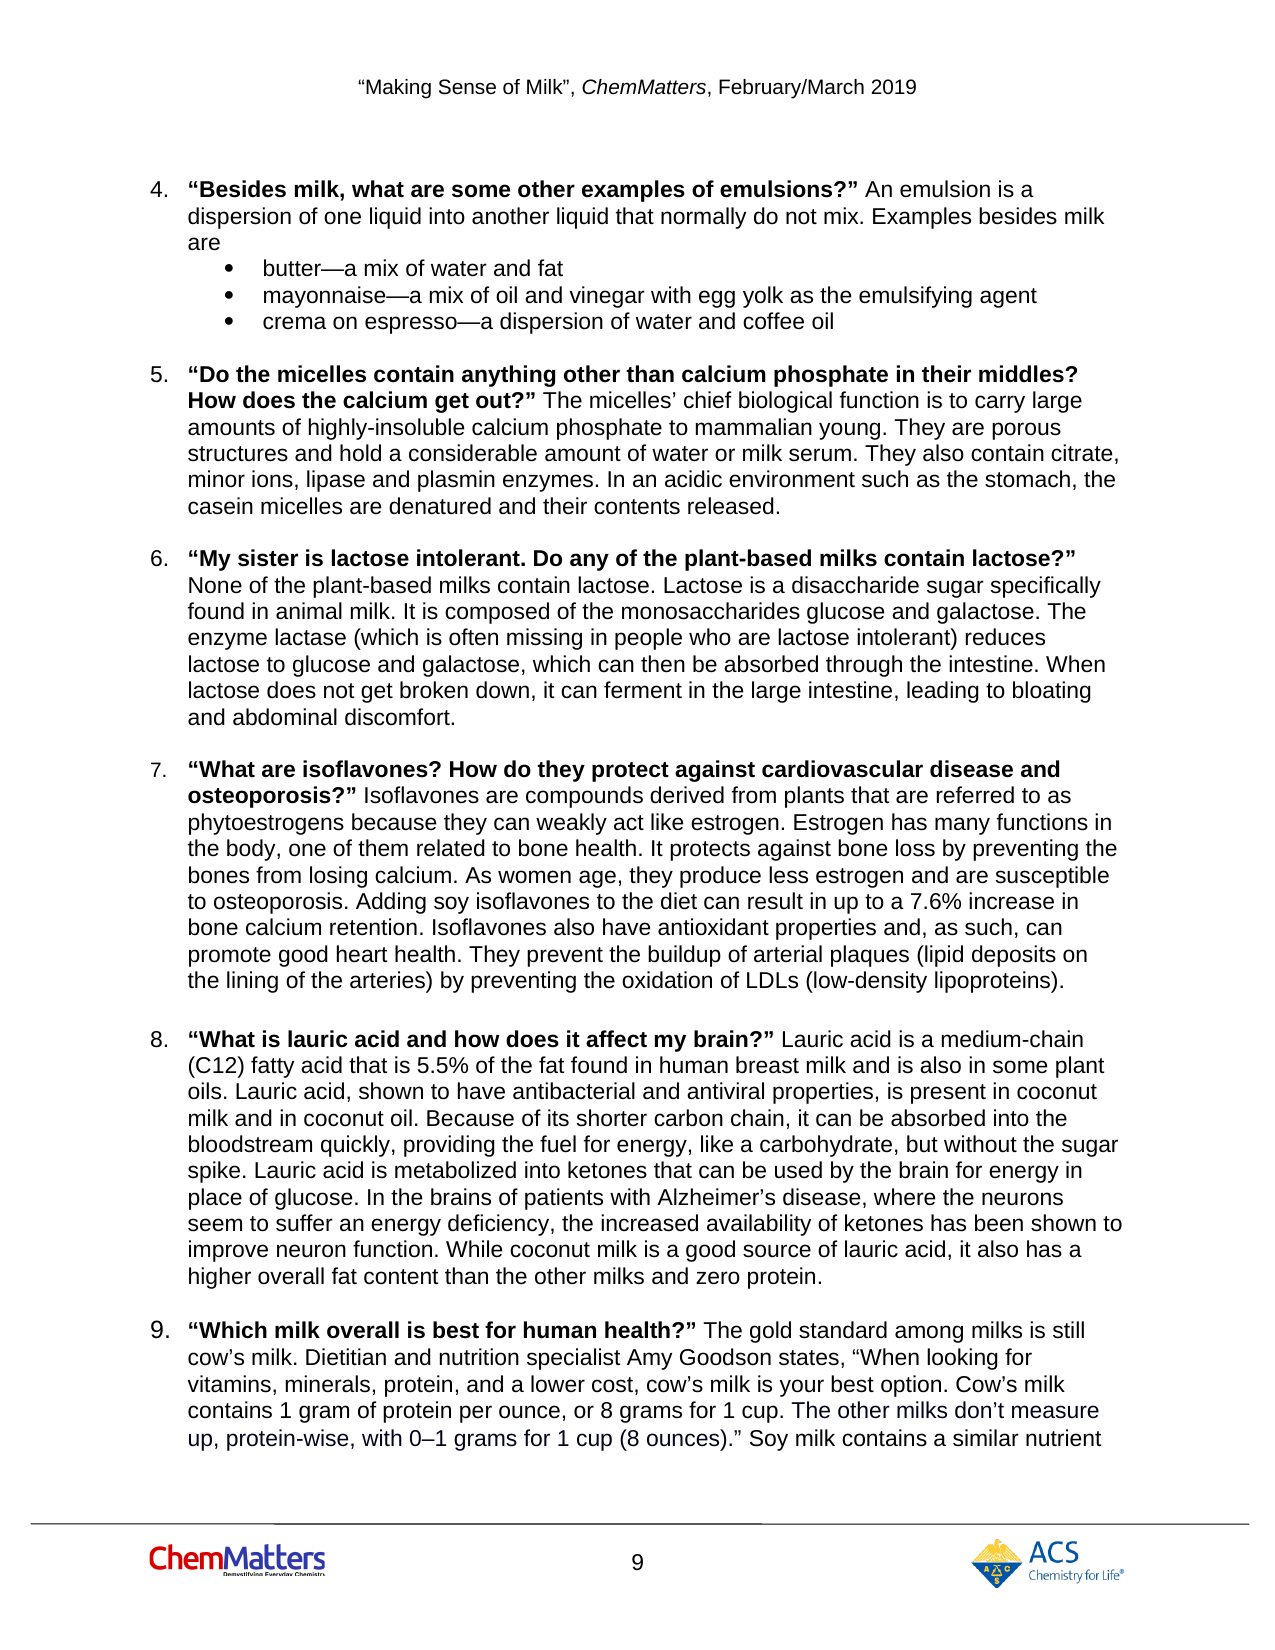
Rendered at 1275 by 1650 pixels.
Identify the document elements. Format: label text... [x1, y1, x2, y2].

list crema on espresso—a dispersion of water and coffee oil [225, 308, 1125, 334]
list “What is lauric acid and how does it affect my brain?” Lauric acid is a medium-chain (C12) fatty acid that is 5.5% of the fat found in human breast milk and is also in some plant oils. Lauric acid, shown to have antibacterial and antiviral properties, is present in coconut milk and in coconut oil. Because of its shorter carbon chain, it can be absorbed into the bloodstream quickly, providing the fuel for energy, like a carbohydrate, but without the sugar spike. Lauric acid is metabolized into ketones that can be used by the brain for energy in place of glucose. In the brains of patients with Alzheimer’s disease, where the neurons seem to suffer an energy deficiency, the increased availability of ketones has been shown to improve neuron function. While coconut milk is a good source of lauric acid, it also has a higher overall fat content than the other milks and zero protein. [150, 1026, 1125, 1289]
list “What are isoflavones? How do they protect against cardiovascular disease and osteoporosis?” Isoflavones are compounds derived from plants that are referred to as phytoestrogens because they can weakly act like estrogen. Estrogen has many functions in the body, one of them related to bone health. It protects against bone loss by preventing the bones from losing calcium. As women age, they produce less estrogen and are susceptible to osteoporosis. Adding soy isoflavones to the diet can result in up to a 7.6% increase in bone calcium retention. Isoflavones also have antioxidant properties and, as such, can promote good heart health. They prevent the buildup of arterial plaques (lipid deposits on the lining of the arteries) by preventing the oxidation of LDLs (low-density lipoproteins). [150, 756, 1125, 993]
list “Besides milk, what are some other examples of emulsions?” An emulsion is a dispersion of one liquid into another liquid that normally do not mix. Examples besides milk are [150, 176, 1125, 255]
list butter—a mix of water and fat [225, 255, 1125, 282]
list “Do the micelles contain anything other than calcium phosphate in their middles? How does the calcium get out?” The micelles’ chief biological function is to carry large amounts of highly-insoluble calcium phosphate to mammalian young. They are porous structures and hold a considerable amount of water or milk serum. They also contain citrate, minor ions, lipase and plasmin enzymes. In an acidic environment such as the stomach, the casein micelles are denatured and their contents released. [150, 361, 1125, 519]
list mayonnaise—a mix of oil and vinegar with egg yolk as the emulsifying agent [225, 282, 1125, 308]
picture [149, 1544, 325, 1576]
list “My sister is lactose intolerant. Do any of the plant-based milks contain lactose?” None of the plant-based milks contain lactose. Lactose is a disaccharide sugar specifically found in animal milk. It is composed of the monosaccharides glucose and galactose. The enzyme lactase (which is often missing in people who are lactose intolerant) reduces lactose to glucose and galactose, which can then be absorbed through the intestine. When lactose does not get broken down, it can ferment in the large intestine, leading to bloating and abdominal discomfort. [150, 545, 1125, 730]
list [150, 1316, 1125, 1452]
